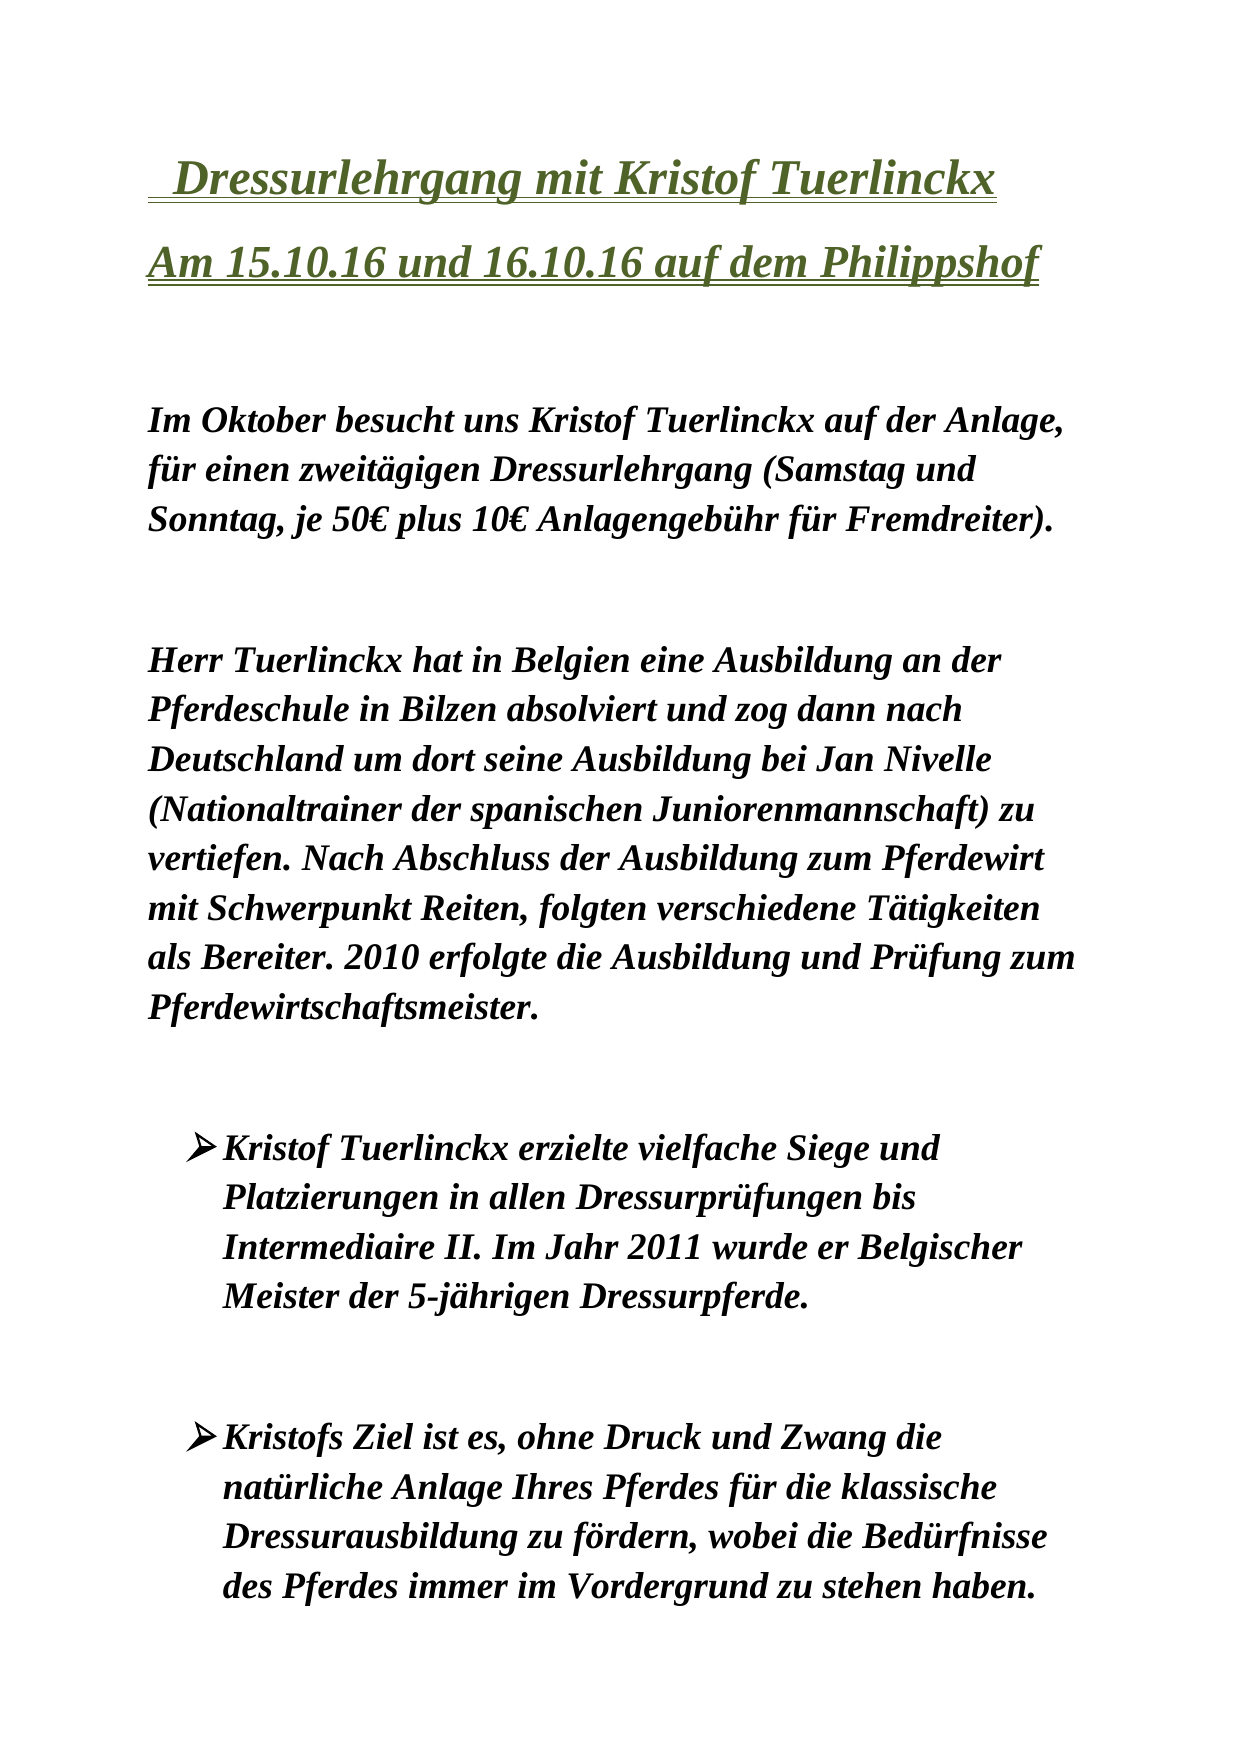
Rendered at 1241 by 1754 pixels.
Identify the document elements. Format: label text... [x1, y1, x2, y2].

list Kristofs Ziel ist es, ohne Druck und Zwang die natürliche Anlage Ihres Pferdes für die klassische Dressurausbildung zu fördern, wobei die Bedürfnisse des Pferdes immer im Vordergrund zu stehen haben. [185, 1415, 1093, 1607]
list Kristof Tuerlinckx erzielte vielfache Siege und Platzierungen in allen Dressurprüfungen bis Intermediaire II. Im Jahr 2011 wurde er Belgischer Meister der 5-jährigen Dressurpferde. [185, 1125, 1093, 1317]
text Am 15.10.16 und 16.10.16 auf dem Philippshof [148, 234, 1093, 287]
text Im Oktober besucht uns Kristof Tuerlinckx auf der Anlage, für einen zweitägigen Dressurlehrgang (Samstag und Sonntag, je 50€ plus 10€ Anlagengebühr für Fremdreiter). [148, 397, 1093, 539]
text Herr Tuerlinckx hat in Belgien eine Ausbildung an der Pferdeschule in Bilzen absolviert und zog dann nach Deutschland um dort seine Ausbildung bei Jan Nivelle (Nationaltrainer der spanischen Juniorenmannschaft) zu vertiefen. Nach Abschluss der Ausbildung zum Pferdewirt mit Schwerpunkt Reiten, folgten verschiedene Tätigkeiten als Bereiter. 2010 erfolgte die Ausbildung und Prüfung zum Pferdewirtschaftsmeister. [148, 637, 1093, 1027]
text Dressurlehrgang mit Kristof Tuerlinckx [148, 148, 1093, 205]
